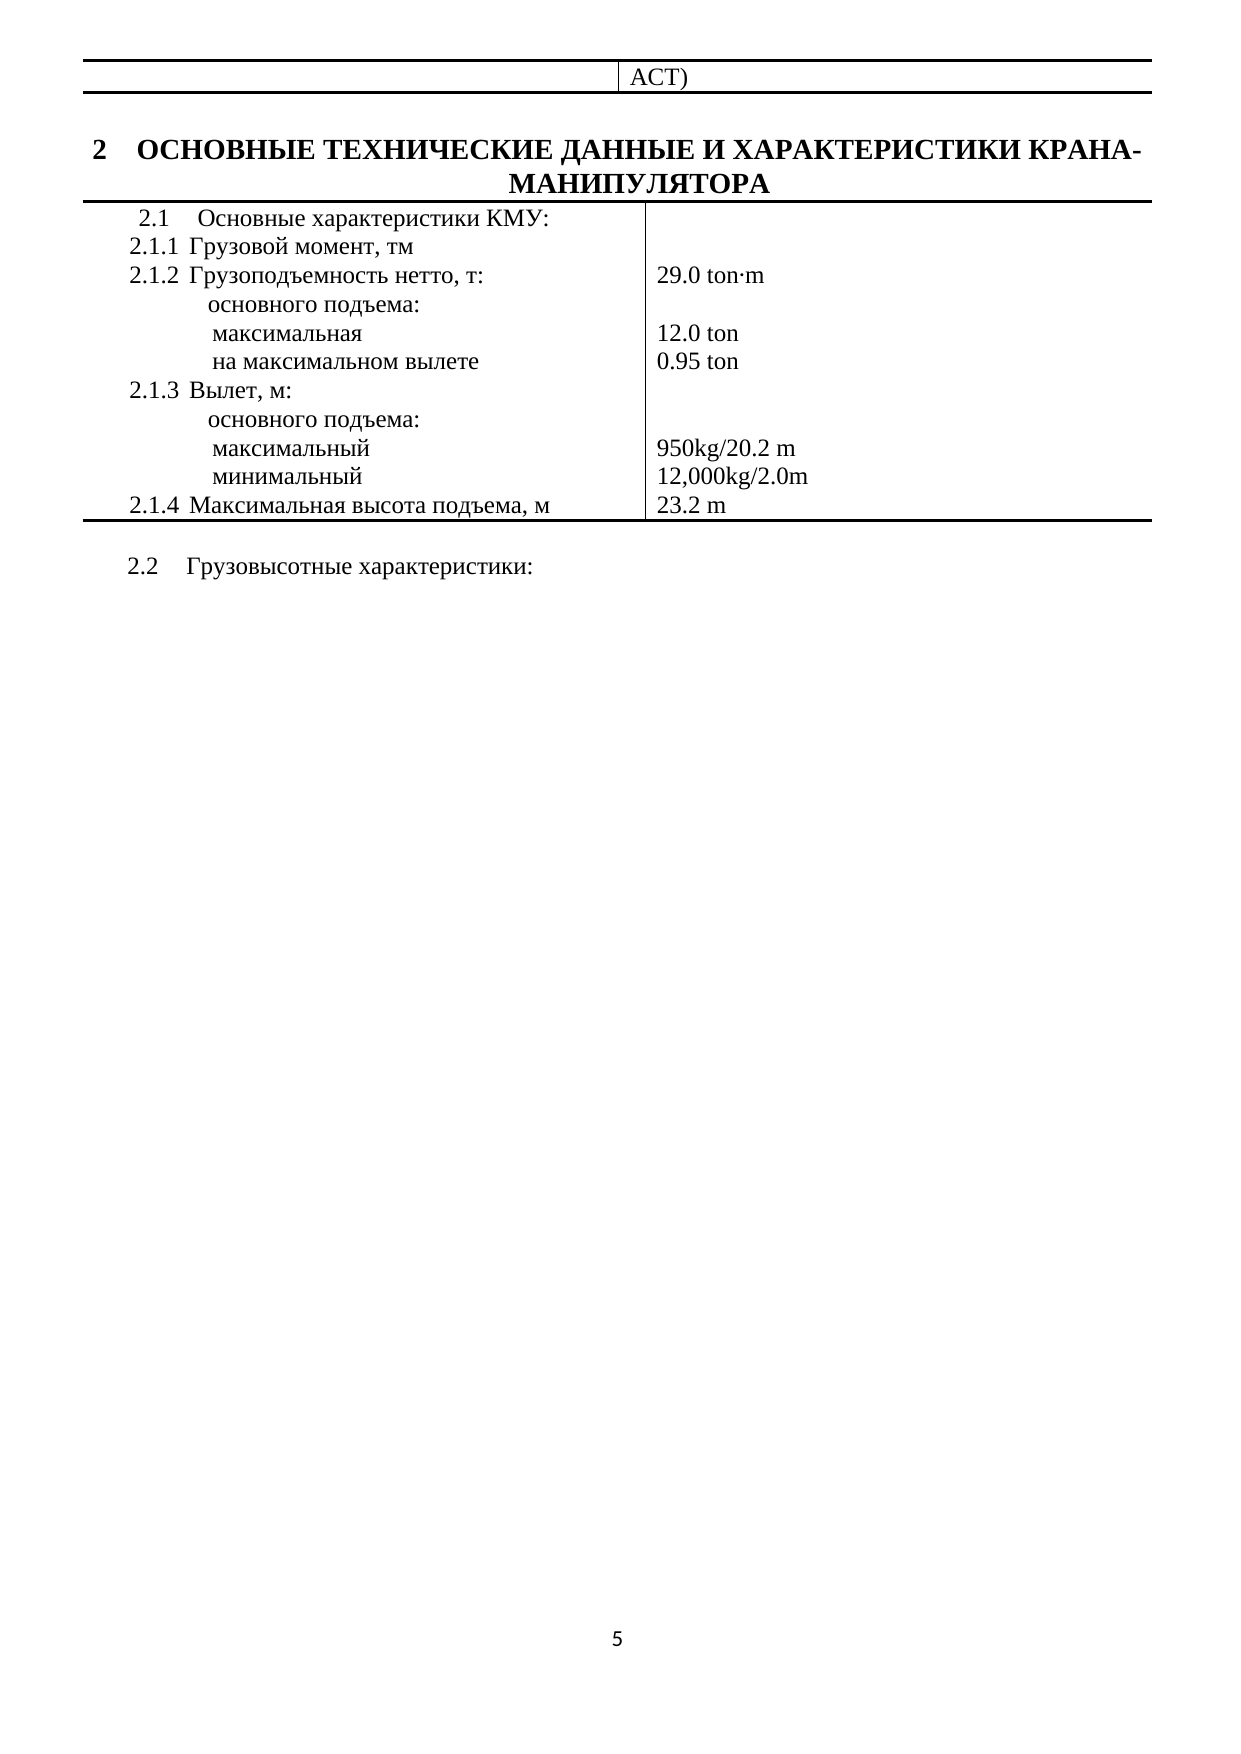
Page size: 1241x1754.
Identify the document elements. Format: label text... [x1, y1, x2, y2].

list ОСНОВНЫЕ ТЕХНИЧЕСКИЕ ДАННЫЕ И ХАРАКТЕРИСТИКИ КРАНА-МАНИПУЛЯТОРА [83, 132, 1152, 199]
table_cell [619, 62, 1152, 91]
list Грузовысотные характеристики: [127, 551, 1152, 579]
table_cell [83, 62, 618, 91]
table_header Основные характеристики КМУ: Грузовой момент, тм Грузоподъемность нетто, т: основного подъема: максимальная на максимальном вылете Вылет, м: основного подъема: максимальный минимальный Максимальная высота подъема, м [83, 203, 645, 519]
table_header 29.0 ton∙m 12.0 ton 0.95 ton 950kg/20.2 m 12,000kg/2.0m 23.2 m [646, 203, 1152, 519]
